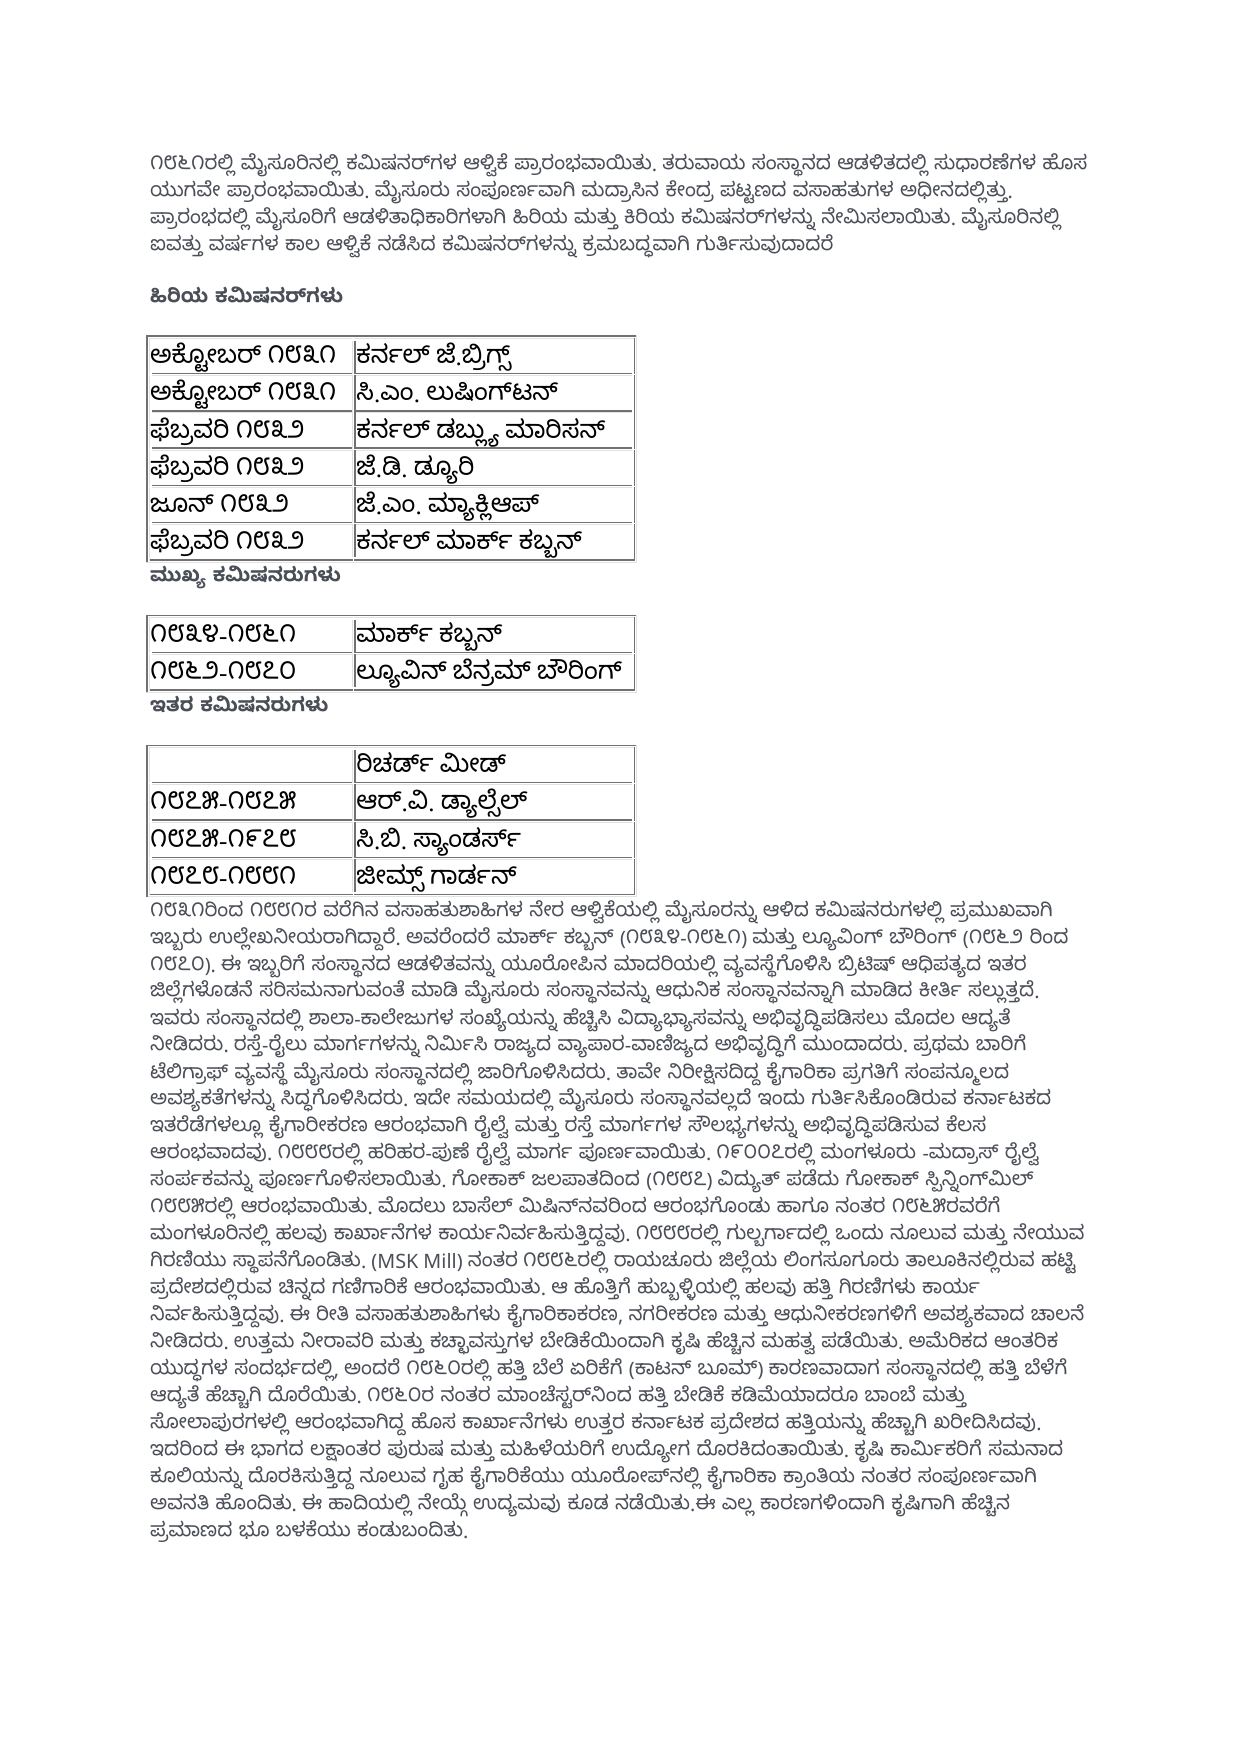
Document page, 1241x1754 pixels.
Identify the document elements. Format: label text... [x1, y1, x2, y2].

table_cell ೧೮೭೫-೧೯೭೮ [150, 819, 352, 856]
table_header ರಿಚರ್ಡ್ ಮೀಡ್ [354, 748, 634, 782]
table_cell ಸಿ.ಎಂ. ಲುಷಿಂಗ್‌ಟನ್ [354, 373, 635, 410]
table_cell ಜೀಮ್ಸ್ ಗಾರ್ಡನ್ [354, 856, 634, 894]
table_header ಅಕ್ಟೋಬರ್ ೧೮೩೧ [150, 337, 354, 373]
table_cell ಲ್ಯೂವಿನ್ ಬೆನ್ರಮ್ ಬೌರಿಂಗ್ [354, 652, 635, 689]
table_header ಮಾರ್ಕ್ ಕಬ್ಬನ್ [354, 618, 634, 652]
text ಹಿರಿಯ ಕಮಿಷನರ್‌ಗಳು [150, 283, 1090, 310]
table_cell ಜೂನ್ ೧೮೩೨ [150, 485, 352, 522]
table_cell ೧೮೭೮-೧೮೮೧ [150, 856, 354, 894]
text ೧೮೬೧ರಲ್ಲಿ ಮೈಸೂರಿನಲ್ಲಿ ಕಮಿಷನರ್‌ಗಳ ಆಳ್ವಿಕೆ ಪ್ರಾರಂಭವಾಯಿತು. ತರುವಾಯ ಸಂಸ್ಥಾನದ ಆಡಳಿತದಲ್ಲಿ ಸುಧಾರಣೆಗಳ ಹೊಸ ಯುಗವೇ ಪ್ರಾರಂಭವಾಯಿತು. ಮೈಸೂರು ಸಂಪೂರ್ಣವಾಗಿ ಮದ್ರಾಸಿನ ಕೇಂದ್ರ ಪಟ್ಟಣದ ವಸಾಹತುಗಳ ಅಧೀನದಲ್ಲಿತ್ತು. ಪ್ರಾರಂಭದಲ್ಲಿ ಮೈಸೂರಿಗೆ ಆಡಳಿತಾಧಿಕಾರಿಗಳಾಗಿ ಹಿರಿಯ ಮತ್ತು ಕಿರಿಯ ಕಮಿಷನರ್‌ಗಳನ್ನು ನೇಮಿಸಲಾಯಿತು. ಮೈಸೂರಿನಲ್ಲಿ ಐವತ್ತು ವರ್ಷಗಳ ಕಾಲ ಆಳ್ವಿಕೆ ನಡೆಸಿದ ಕಮಿಷನರ್‌ಗಳನ್ನು ಕ್ರಮಬದ್ಧವಾಗಿ ಗುರ್ತಿಸುವುದಾದರೆ [150, 150, 1090, 258]
table_header ಕರ್ನಲ್ ಜೆ.ಬ್ರಿಗ್ಸ್ [354, 339, 634, 373]
table_cell ೧೮೭೫-೧೮೭೫ [148, 782, 354, 819]
table_header [150, 746, 354, 782]
table_cell ಫೆಬ್ರವರಿ ೧೮೩೨ [150, 410, 352, 447]
table_header ೧೮೩೪-೧೮೬೧ [150, 616, 354, 652]
text ಇತರ ಕಮಿಷನರುಗಳು [150, 692, 1090, 719]
table_cell ಫೆಬ್ರವರಿ ೧೮೩೨ [150, 447, 352, 484]
table_cell ಜೆ.ಡಿ. ಡ್ಯೂರಿ [356, 447, 634, 484]
table_cell ಫೆಬ್ರವರಿ ೧೮೩೨ [148, 522, 354, 559]
table_cell ಜೆ.ಎಂ. ಮ್ಯಾಕ್ಲಿಆಪ್ [356, 485, 634, 522]
table_cell ಕರ್ನಲ್ ಮಾರ್ಕ್ ಕಬ್ಬನ್ [354, 522, 635, 559]
table_cell ಅಕ್ಟೋಬರ್ ೧೮೩೧ [148, 373, 354, 410]
table_cell ಆರ್.ವಿ. ಡ್ಯಾಲ್ಸೆಲ್ [354, 782, 635, 819]
text ಮುಖ್ಯ ಕಮಿಷನರುಗಳು [150, 562, 1090, 589]
table_cell ೧೮೬೨-೧೮೭೦ [148, 652, 354, 689]
table_cell ಸಿ.ಬಿ. ಸ್ಯಾಂಡರ್ಸ್ [356, 819, 634, 856]
table_cell ಕರ್ನಲ್ ಡಬ್ಲ್ಯು ಮಾರಿಸನ್ [356, 410, 634, 447]
text ೧೮೩೧ರಿಂದ ೧೮೮೧ರ ವರೆಗಿನ ವಸಾಹತುಶಾಹಿಗಳ ನೇರ ಆಳ್ವಿಕೆಯಲ್ಲಿ ಮೈಸೂರನ್ನು ಆಳಿದ ಕಮಿಷನರುಗಳಲ್ಲಿ ಪ್ರಮುಖವಾಗಿ ಇಬ್ಬರು ಉಲ್ಲೇಖನೀಯರಾಗಿದ್ದಾರೆ. ಅವರೆಂದರೆ ಮಾರ್ಕ್ ಕಬ್ಬನ್ (೧೮೩೪-೧೮೬೧) ಮತ್ತು ಲ್ಯೂವಿಂಗ್ ಬೌರಿಂಗ್ (೧೮೬೨ ರಿಂದ ೧೮೭೦). ಈ ಇಬ್ಬರಿಗೆ ಸಂಸ್ಥಾನದ ಆಡಳಿತವನ್ನು ಯೂರೋಪಿನ ಮಾದರಿಯಲ್ಲಿ ವ್ಯವಸ್ಥೆಗೊಳಿಸಿ ಬ್ರಿಟಿಷ್ ಆಧಿಪತ್ಯದ ಇತರ ಜಿಲ್ಲೆಗಳೊಡನೆ ಸರಿಸಮನಾಗುವಂತೆ ಮಾಡಿ ಮೈಸೂರು ಸಂಸ್ಥಾನವನ್ನು ಆಧುನಿಕ ಸಂಸ್ಥಾನವನ್ನಾಗಿ ಮಾಡಿದ ಕೀರ್ತಿ ಸಲ್ಲುತ್ತದೆ. ಇವರು ಸಂಸ್ಥಾನದಲ್ಲಿ ಶಾಲಾ-ಕಾಲೇಜುಗಳ ಸಂಖ್ಯೆಯನ್ನು ಹೆಚ್ಚಿಸಿ ವಿದ್ಯಾಭ್ಯಾಸವನ್ನು ಅಭಿವೃದ್ಧಿಪಡಿಸಲು ಮೊದಲ ಆದ್ಯತೆ ನೀಡಿದರು. ರಸ್ತೆ-ರೈಲು ಮಾರ್ಗಗಳನ್ನು ನಿರ್ಮಿಸಿ ರಾಜ್ಯದ ವ್ಯಾಪಾರ-ವಾಣಿಜ್ಯದ ಅಭಿವೃದ್ಧಿಗೆ ಮುಂದಾದರು. ಪ್ರಥಮ ಬಾರಿಗೆ ಟೆಲಿಗ್ರಾಫ್ ವ್ಯವಸ್ಥೆ ಮೈಸೂರು ಸಂಸ್ಥಾನದಲ್ಲಿ ಜಾರಿಗೊಳಿಸಿದರು. ತಾವೇ ನಿರೀಕ್ಷಿಸದಿದ್ದ ಕೈಗಾರಿಕಾ ಪ್ರಗತಿಗೆ ಸಂಪನ್ಮೂಲದ ಅವಶ್ಯಕತೆಗಳನ್ನು ಸಿದ್ಧಗೊಳಿಸಿದರು. ಇದೇ ಸಮಯದಲ್ಲಿ ಮೈಸೂರು ಸಂಸ್ಥಾನವಲ್ಲದೆ ಇಂದು ಗುರ್ತಿಸಿಕೊಂಡಿರುವ ಕರ್ನಾಟಕದ ಇತರೆಡೆಗಳಲ್ಲೂ ಕೈಗಾರೀಕರಣ ಆರಂಭವಾಗಿ ರೈಲ್ವೆ ಮತ್ತು ರಸ್ತೆ ಮಾರ್ಗಗಳ ಸೌಲಭ್ಯಗಳನ್ನು ಅಭಿವೃದ್ಧಿಪಡಿಸುವ ಕೆಲಸ ಆರಂಭವಾದವು. ೧೮೮೮ರಲ್ಲಿ ಹರಿಹರ-ಪುಣೆ ರೈಲ್ವೆ ಮಾರ್ಗ ಪೂರ್ಣವಾಯಿತು. ೧೯೦೦೭ರಲ್ಲಿ ಮಂಗಳೂರು -ಮದ್ರಾಸ್ ರೈಲ್ವೆ ಸಂರ್ಪಕವನ್ನು ಪೂರ್ಣಗೊಳಿಸಲಾಯಿತು. ಗೋಕಾಕ್ ಜಲಪಾತದಿಂದ (೧೮೮೭) ವಿದ್ಯುತ್ ಪಡೆದು ಗೋಕಾಕ್ ಸ್ಪಿನ್ನಿಂಗ್‌ಮಿಲ್ ೧೮೮೫ರಲ್ಲಿ ಆರಂಭವಾಯಿತು. ಮೊದಲು ಬಾಸೆಲ್ ಮಿಷಿನ್‌ನವರಿಂದ ಆರಂಭಗೊಂಡು ಹಾಗೂ ನಂತರ ೧೮೬೫ರವರೆಗೆ ಮಂಗಳೂರಿನಲ್ಲಿ ಹಲವು ಕಾರ್ಖಾನೆಗಳ ಕಾರ್ಯನಿರ್ವಹಿಸುತ್ತಿದ್ದವು. ೧೮೮೮ರಲ್ಲಿ ಗುಲ್ಬರ್ಗಾದಲ್ಲಿ ಒಂದು ನೂಲುವ ಮತ್ತು ನೇಯುವ ಗಿರಣಿಯು ಸ್ಥಾಪನೆಗೊಂಡಿತು. (MSK Mill) ನಂತರ ೧೮೮೬ರಲ್ಲಿ ರಾಯಚೂರು ಜಿಲ್ಲೆಯ ಲಿಂಗಸೂಗೂರು ತಾಲೂಕಿನಲ್ಲಿರುವ ಹಟ್ಟಿ ಪ್ರದೇಶದಲ್ಲಿರುವ ಚಿನ್ನದ ಗಣಿಗಾರಿಕೆ ಆರಂಭವಾಯಿತು. ಆ ಹೊತ್ತಿಗೆ ಹುಬ್ಬಳ್ಳಿಯಲ್ಲಿ ಹಲವು ಹತ್ತಿ ಗಿರಣಿಗಳು ಕಾರ್ಯ ನಿರ್ವಹಿಸುತ್ತಿದ್ದವು. ಈ ರೀತಿ ವಸಾಹತುಶಾಹಿಗಳು ಕೈಗಾರಿಕಾಕರಣ, ನಗರೀಕರಣ ಮತ್ತು ಆಧುನೀಕರಣಗಳಿಗೆ ಅವಶ್ಯಕವಾದ ಚಾಲನೆ ನೀಡಿದರು. ಉತ್ತಮ ನೀರಾವರಿ ಮತ್ತು ಕಚ್ಛಾವಸ್ತುಗಳ ಬೇಡಿಕೆಯಿಂದಾಗಿ ಕೃಷಿ ಹೆಚ್ಚಿನ ಮಹತ್ವ ಪಡೆಯಿತು. ಅಮೆರಿಕದ ಆಂತರಿಕ ಯುದ್ಧಗಳ ಸಂದರ್ಭದಲ್ಲಿ, ಅಂದರೆ ೧೮೬೦ರಲ್ಲಿ ಹತ್ತಿ ಬೆಲೆ ಏರಿಕೆಗೆ (ಕಾಟನ್ ಬೂಮ್) ಕಾರಣವಾದಾಗ ಸಂಸ್ಥಾನದಲ್ಲಿ ಹತ್ತಿ ಬೆಳೆಗೆ ಆದ್ಯತೆ ಹೆಚ್ಚಾಗಿ ದೊರೆಯಿತು. ೧೮೬೦ರ ನಂತರ ಮಾಂಚೆಸ್ಟರ್‌ನಿಂದ ಹತ್ತಿ ಬೇಡಿಕೆ ಕಡಿಮೆಯಾದರೂ ಬಾಂಬೆ ಮತ್ತು ಸೋಲಾಪುರಗಳಲ್ಲಿ ಆರಂಭವಾಗಿದ್ದ ಹೊಸ ಕಾರ್ಖಾನೆಗಳು ಉತ್ತರ ಕರ್ನಾಟಕ ಪ್ರದೇಶದ ಹತ್ತಿಯನ್ನು ಹೆಚ್ಚಾಗಿ ಖರೀದಿಸಿದವು. ಇದರಿಂದ ಈ ಭಾಗದ ಲಕ್ಷಾಂತರ ಪುರುಷ ಮತ್ತು ಮಹಿಳೆಯರಿಗೆ ಉದ್ಯೋಗ ದೊರಕಿದಂತಾಯಿತು. ಕೃಷಿ ಕಾರ್ಮಿಕರಿಗೆ ಸಮನಾದ ಕೂಲಿಯನ್ನು ದೊರಕಿಸುತ್ತಿದ್ದ ನೂಲುವ ಗೃಹ ಕೈಗಾರಿಕೆಯು ಯೂರೋಪ್‌ನಲ್ಲಿ ಕೈಗಾರಿಕಾ ಕ್ರಾಂತಿಯ ನಂತರ ಸಂಪೂರ್ಣವಾಗಿ ಅವನತಿ ಹೊಂದಿತು. ಈ ಹಾದಿಯಲ್ಲಿ ನೇಯ್ಗೆ ಉದ್ಯಮವು ಕೂಡ ನಡೆಯಿತು.ಈ ಎಲ್ಲ ಕಾರಣಗಳಿಂದಾಗಿ ಕೃಷಿಗಾಗಿ ಹೆಚ್ಚಿನ ಪ್ರಮಾಣದ ಭೂ ಬಳಕೆಯು ಕಂಡುಬಂದಿತು. [150, 897, 1090, 1544]
